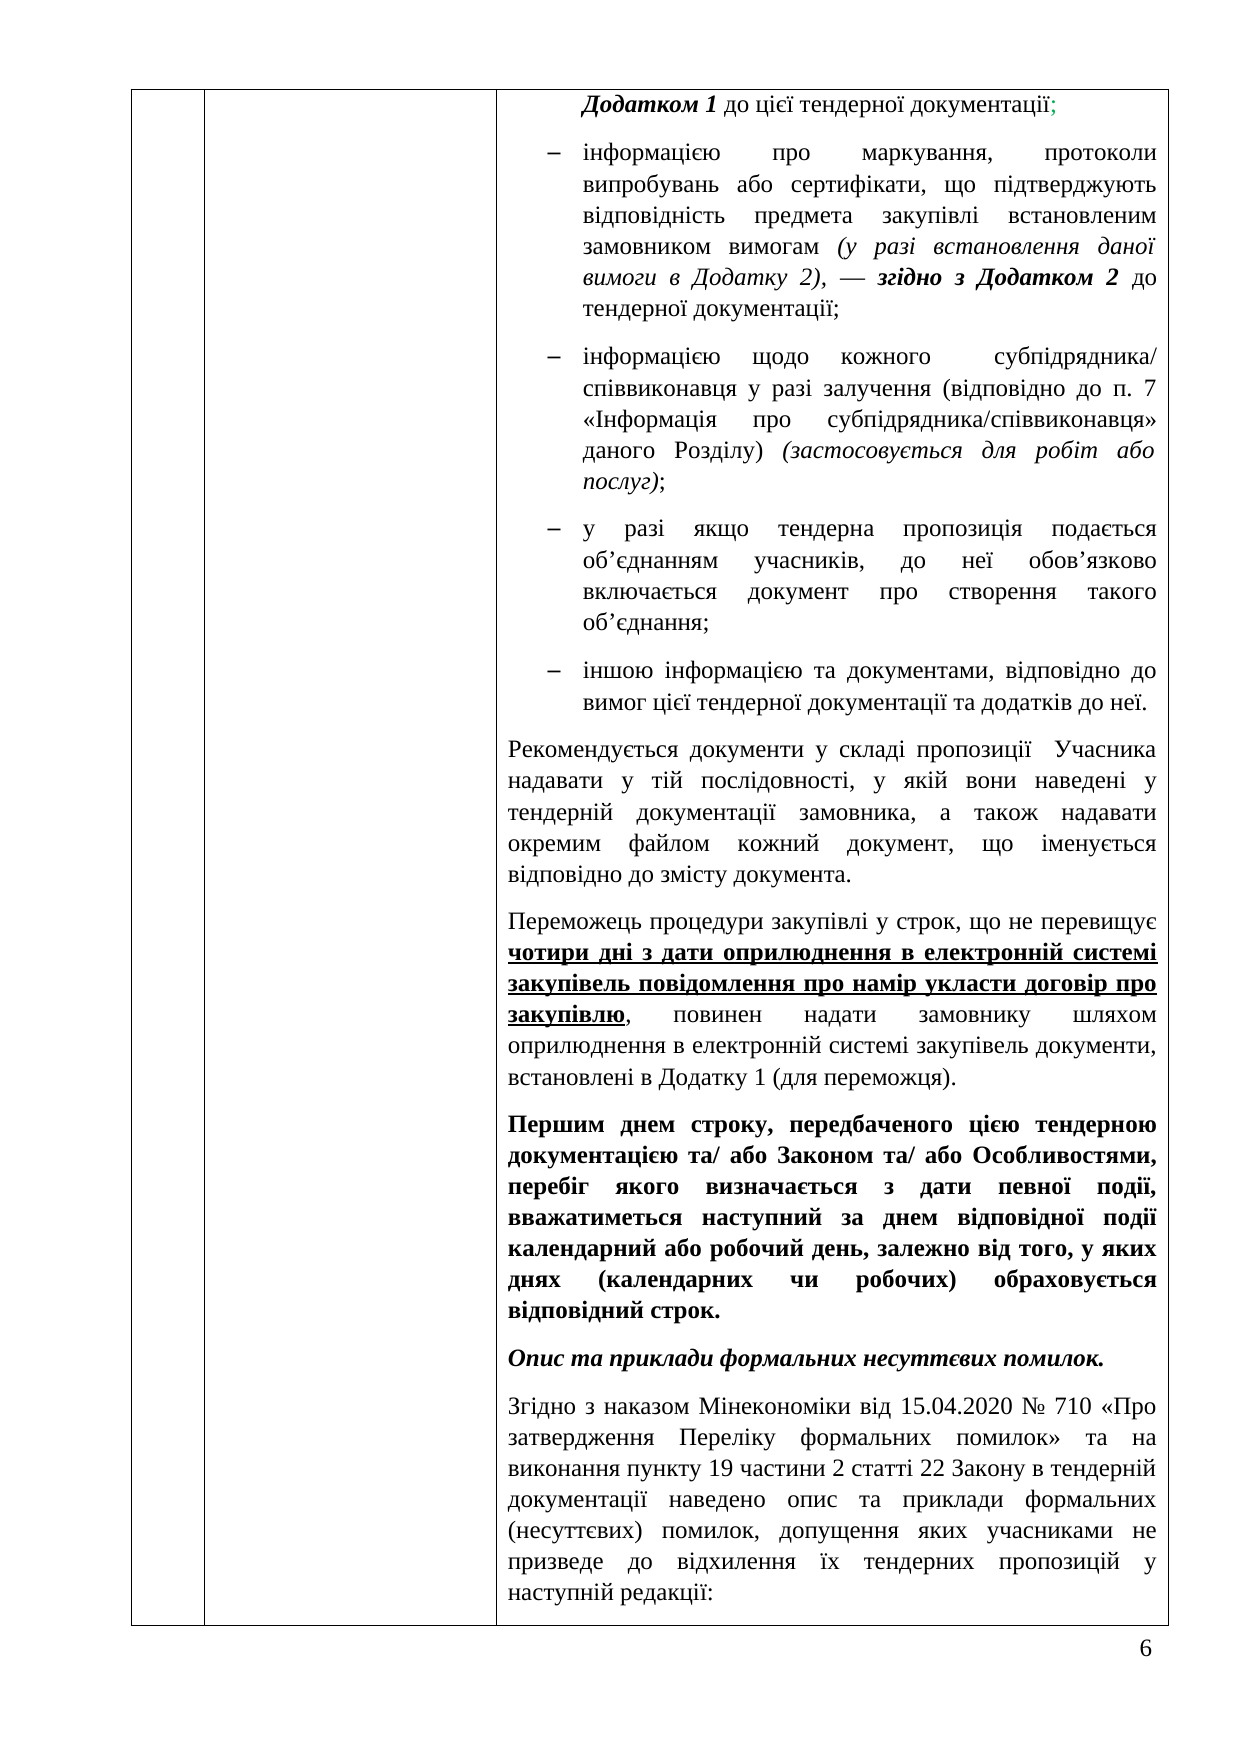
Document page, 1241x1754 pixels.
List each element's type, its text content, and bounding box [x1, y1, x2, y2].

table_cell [497, 90, 1168, 1625]
table_cell 1 [132, 90, 204, 1625]
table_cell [205, 90, 496, 1625]
